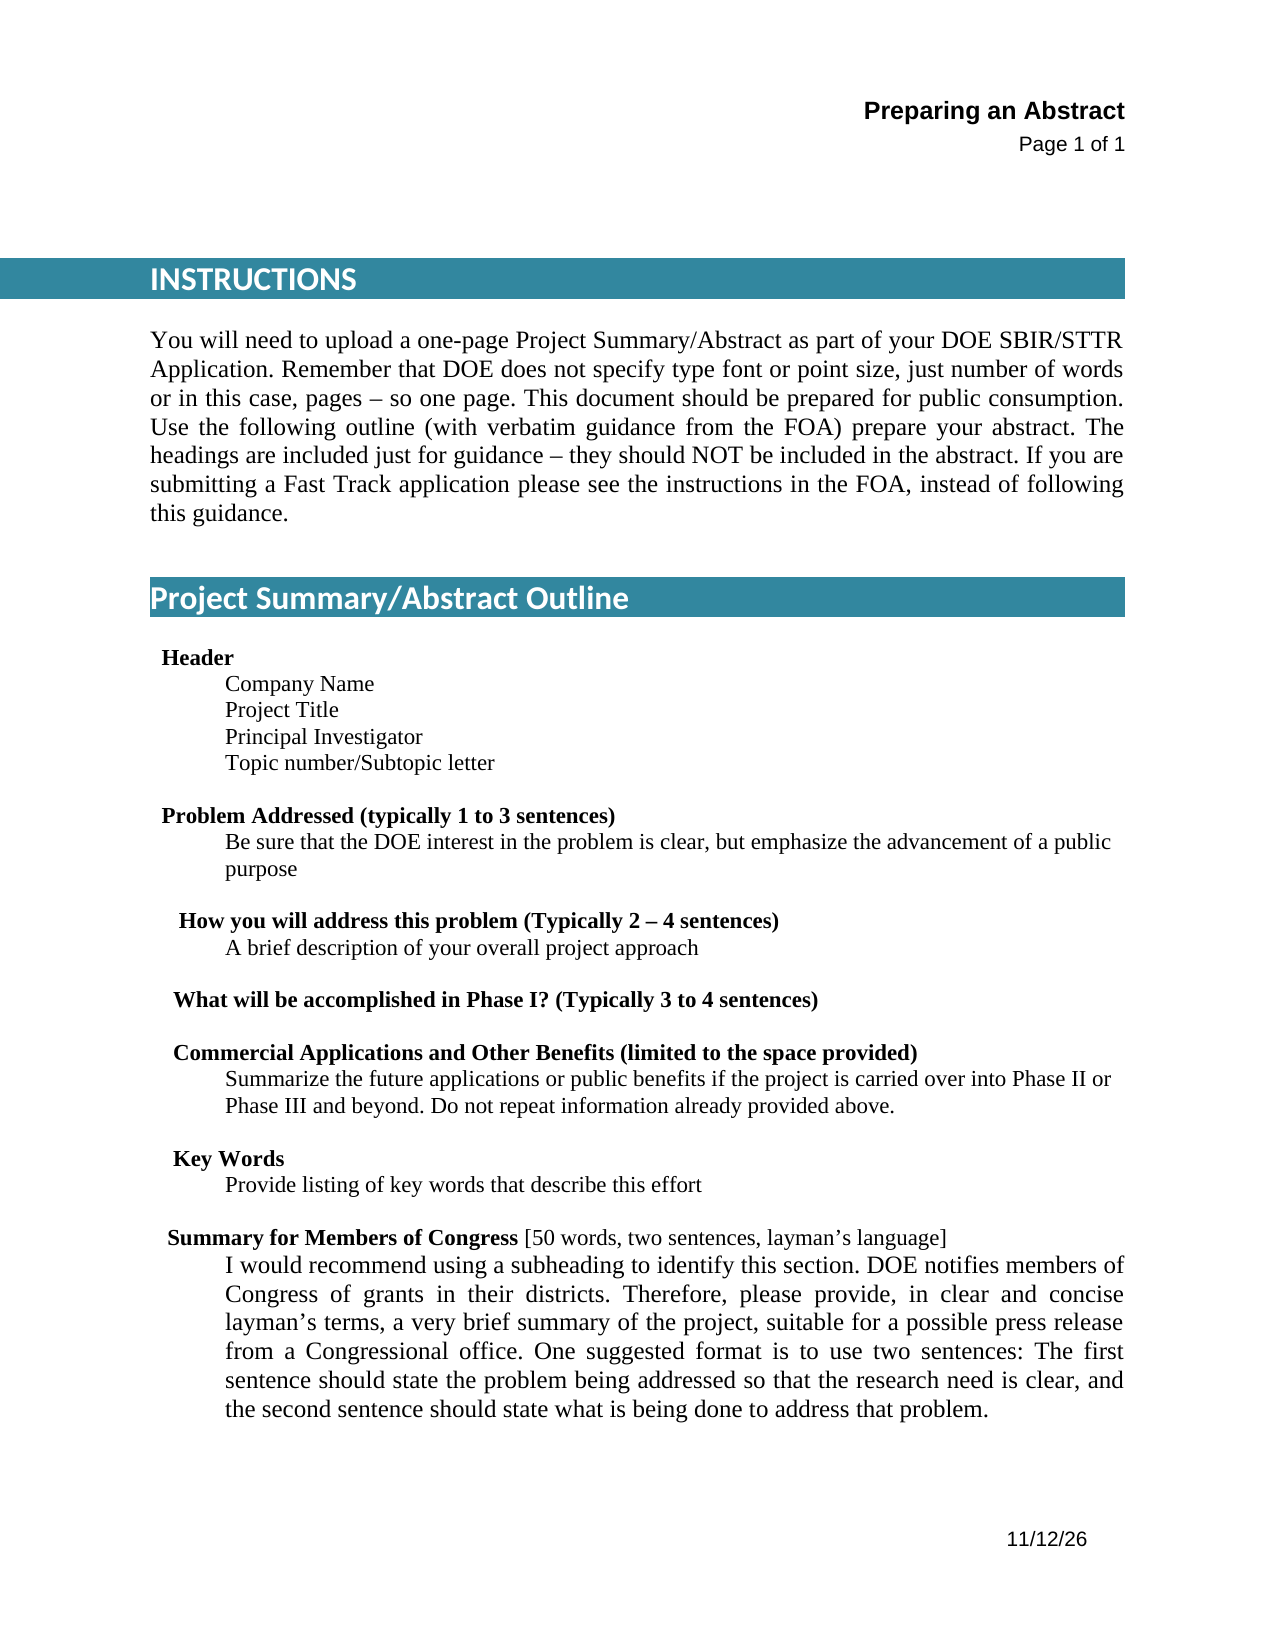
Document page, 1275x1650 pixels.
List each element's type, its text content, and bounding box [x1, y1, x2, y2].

text You will need to upload a one-page Project Summary/Abstract as part of your DOE SBIR/STTR Application. Remember that DOE does not specify type font or point size, just number of words or in this case, pages – so one page. This document should be prepared for public consumption. Use the following outline (with verbatim guidance from the FOA) prepare your abstract. The headings are included just for guidance – they should NOT be included in the abstract. If you are submitting a Fast Track application please see the instructions in the FOA, instead of following this guidance. [150, 326, 1125, 527]
text Summarize the future applications or public benefits if the project is carried over into Phase II or Phase III and beyond. Do not repeat information already provided above. [225, 1066, 1125, 1118]
text Header [150, 644, 1125, 670]
text Provide listing of key words that describe this effort [150, 1171, 1125, 1197]
subtitle INSTRUCTIONS [0, 258, 1125, 299]
text A brief description of your overall project approach [150, 934, 1125, 960]
subtitle Project Summary/Abstract Outline [150, 577, 1125, 617]
text How you will address this problem (Typically 2 – 4 sentences) [150, 907, 1125, 934]
text Key Words [150, 1144, 1125, 1171]
text Problem Addressed (typically 1 to 3 sentences) [150, 802, 1125, 828]
list Company Name [187, 670, 1125, 697]
list Project Title [187, 697, 1125, 723]
text Summary for Members of Congress [50 words, two sentences, layman’s language] [150, 1224, 1125, 1250]
list Topic number/Subtopic letter [187, 749, 1125, 776]
text I would recommend using a subheading to identify this section. DOE notifies members of Congress of grants in their districts. Therefore, please provide, in clear and concise layman’s terms, a very brief summary of the project, suitable for a possible press release from a Congressional office. One suggested format is to use two sentences: The first sentence should state the problem being addressed so that the research need is clear, and the second sentence should state what is being done to address that problem. [225, 1250, 1125, 1422]
list Be sure that the DOE interest in the problem is clear, but emphasize the advancement of a public purpose [225, 828, 1125, 881]
list Principal Investigator [187, 723, 1125, 749]
text What will be accomplished in Phase I? (Typically 3 to 4 sentences) [150, 986, 1125, 1013]
text Commercial Applications and Other Benefits (limited to the space provided) [150, 1039, 1125, 1066]
